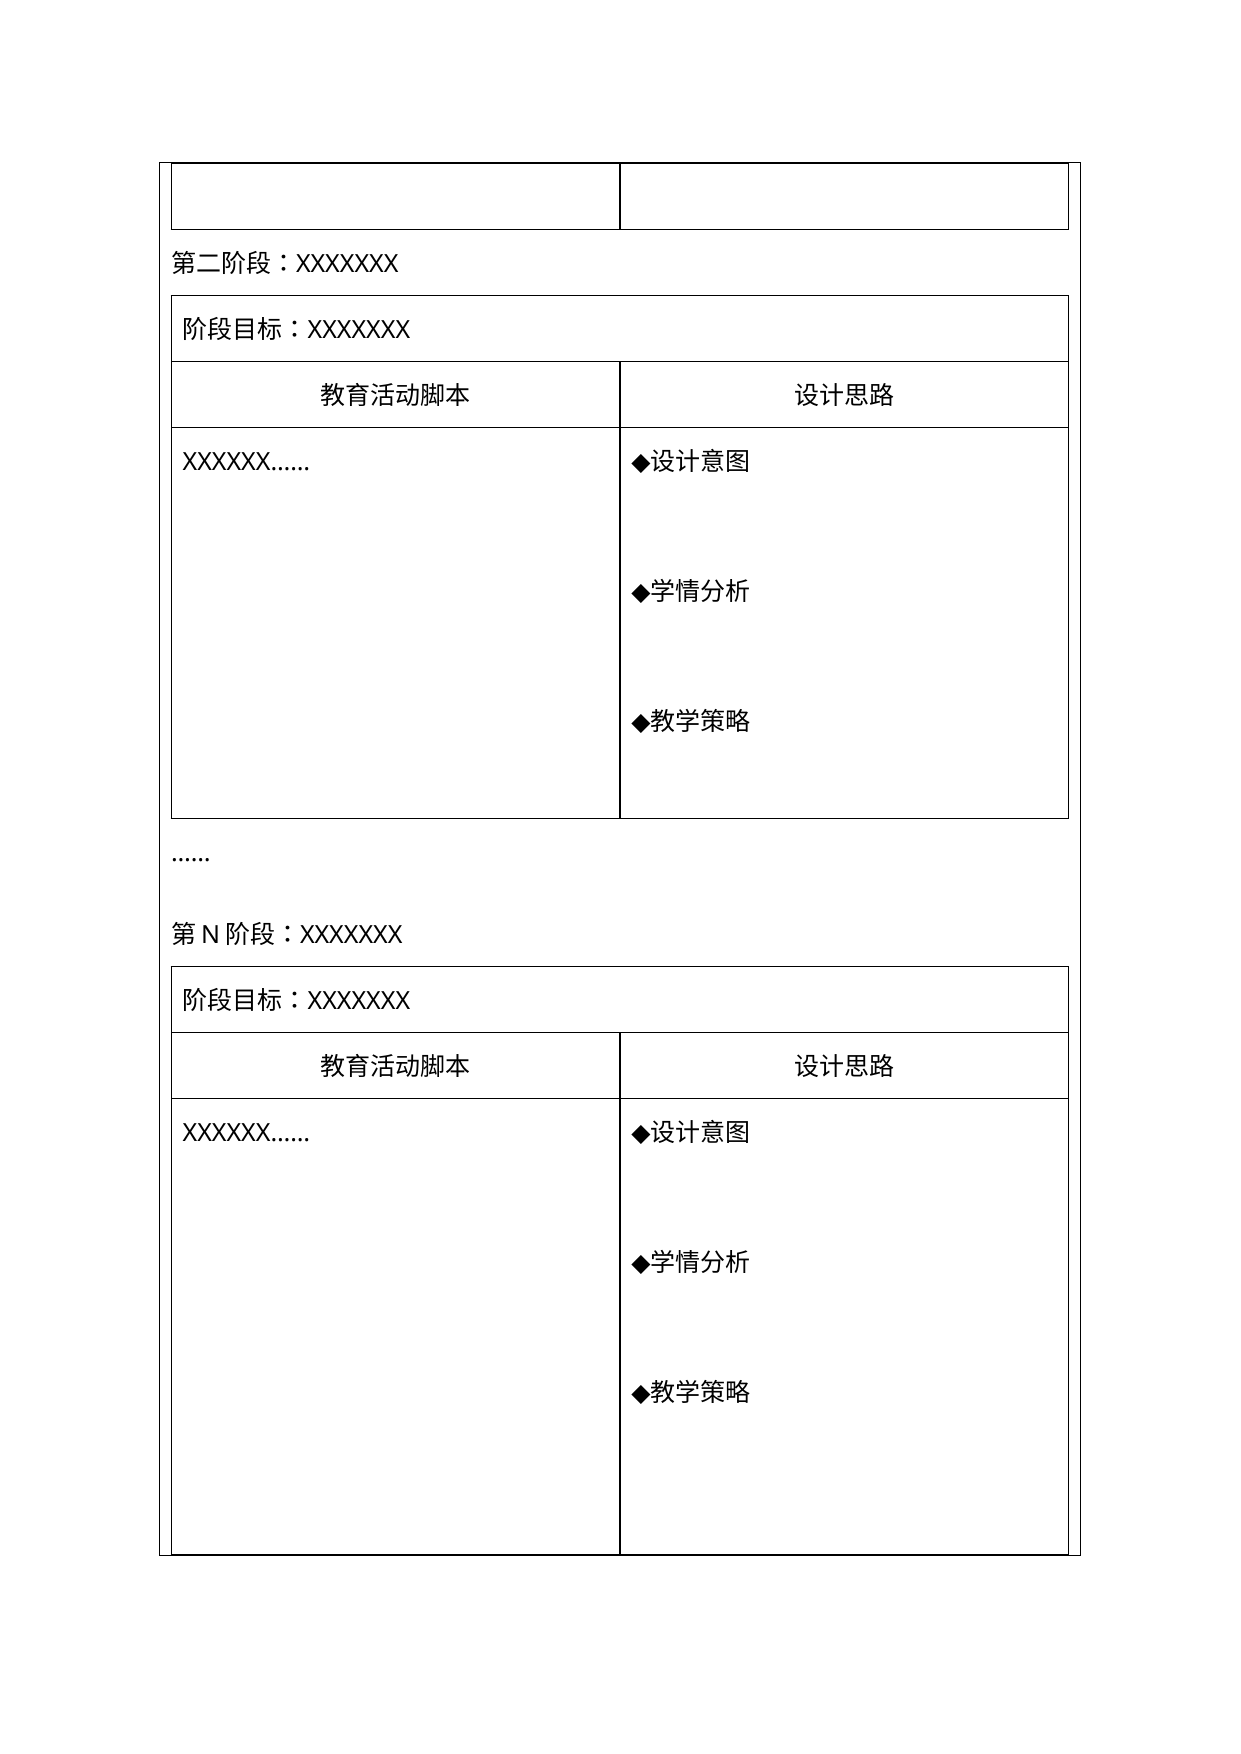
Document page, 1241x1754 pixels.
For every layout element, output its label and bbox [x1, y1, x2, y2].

table_header [160, 163, 1080, 1555]
